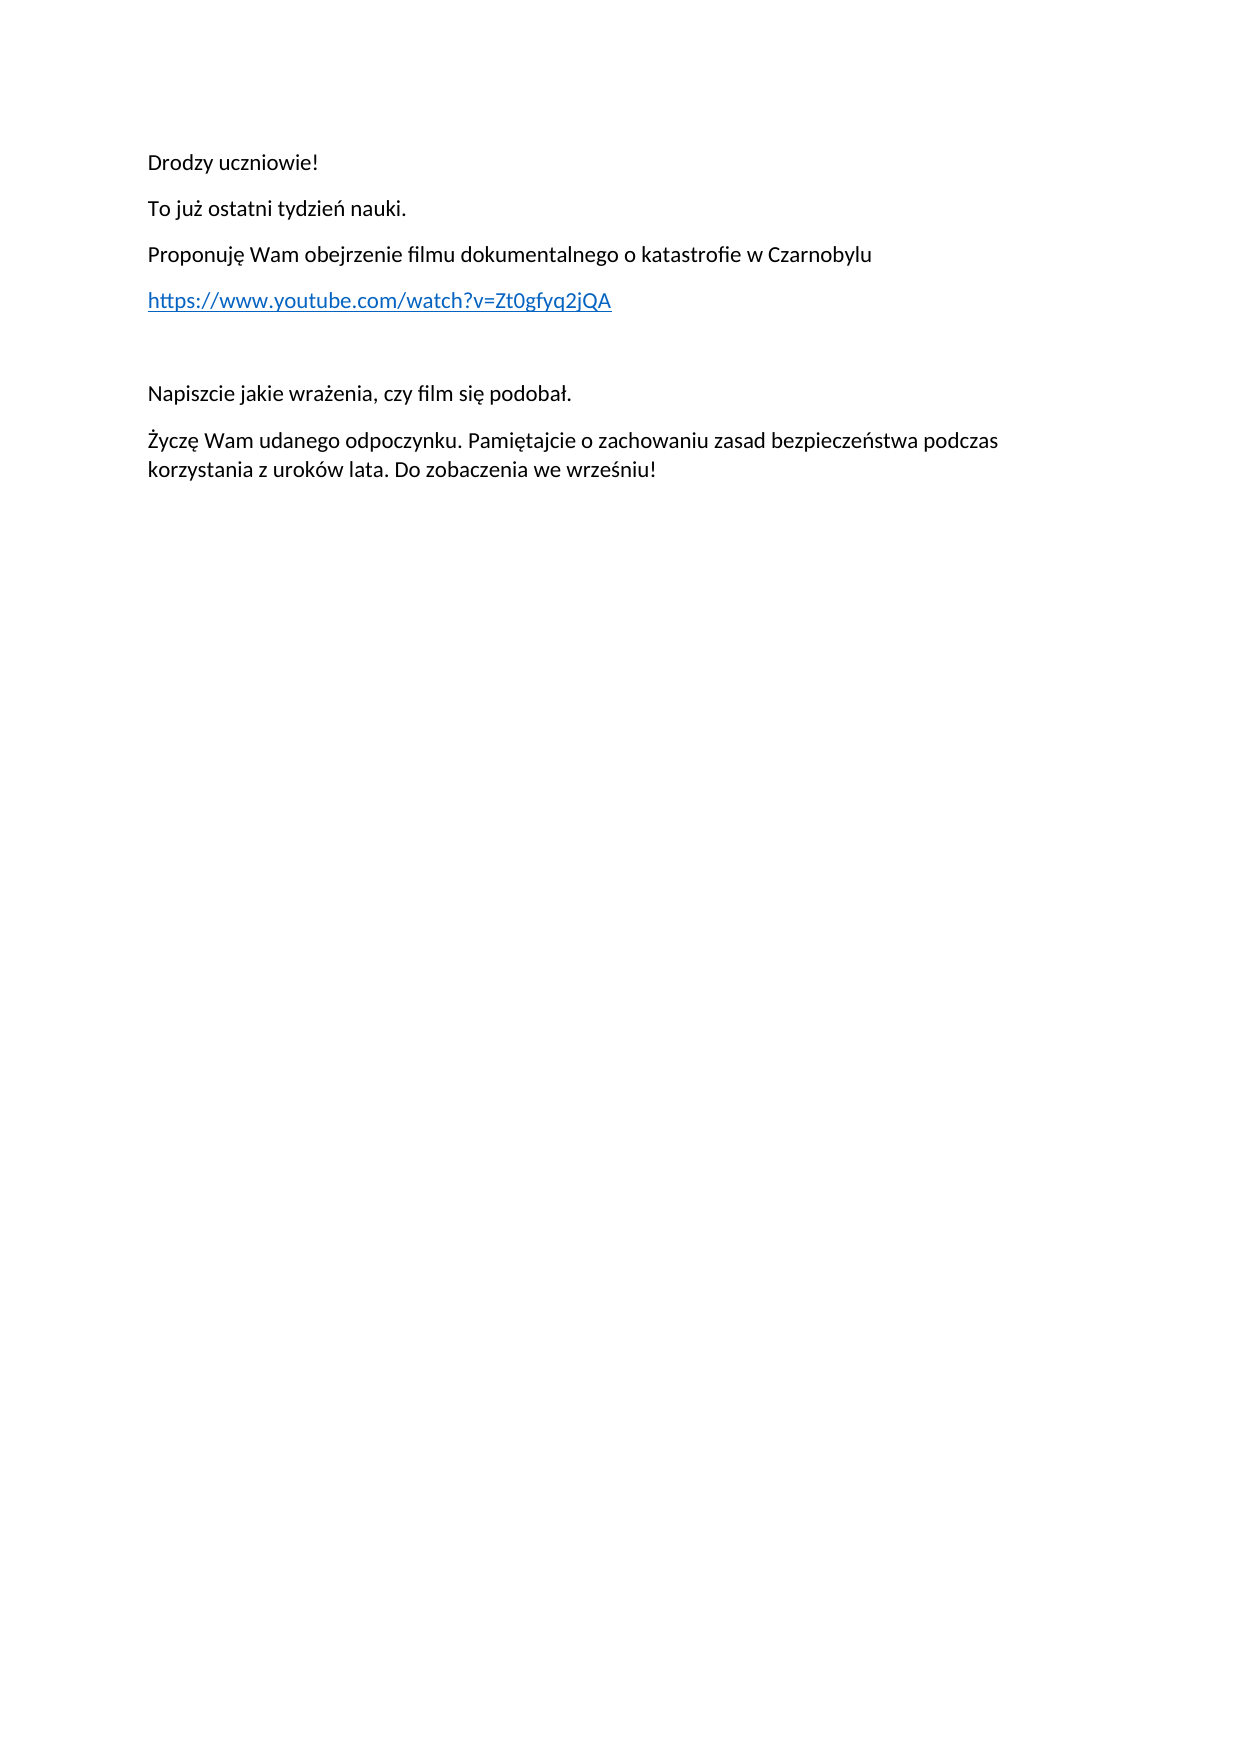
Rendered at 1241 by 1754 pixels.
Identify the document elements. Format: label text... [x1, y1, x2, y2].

text Napiszcie jakie wrażenia, czy film się podobał. [148, 379, 1093, 407]
text Życzę Wam udanego odpoczynku. Pamiętajcie o zachowaniu zasad bezpieczeństwa podczas korzystania z uroków lata. Do zobaczenia we wrześniu! [148, 426, 1093, 483]
text https://www.youtube.com/watch?v=Zt0gfyq2jQA [148, 287, 1093, 315]
text To już ostatni tydzień nauki. [148, 194, 1093, 222]
text Proponuję Wam obejrzenie filmu dokumentalnego o katastrofie w Czarnobylu [148, 240, 1093, 268]
text Drodzy uczniowie! [148, 148, 1093, 176]
